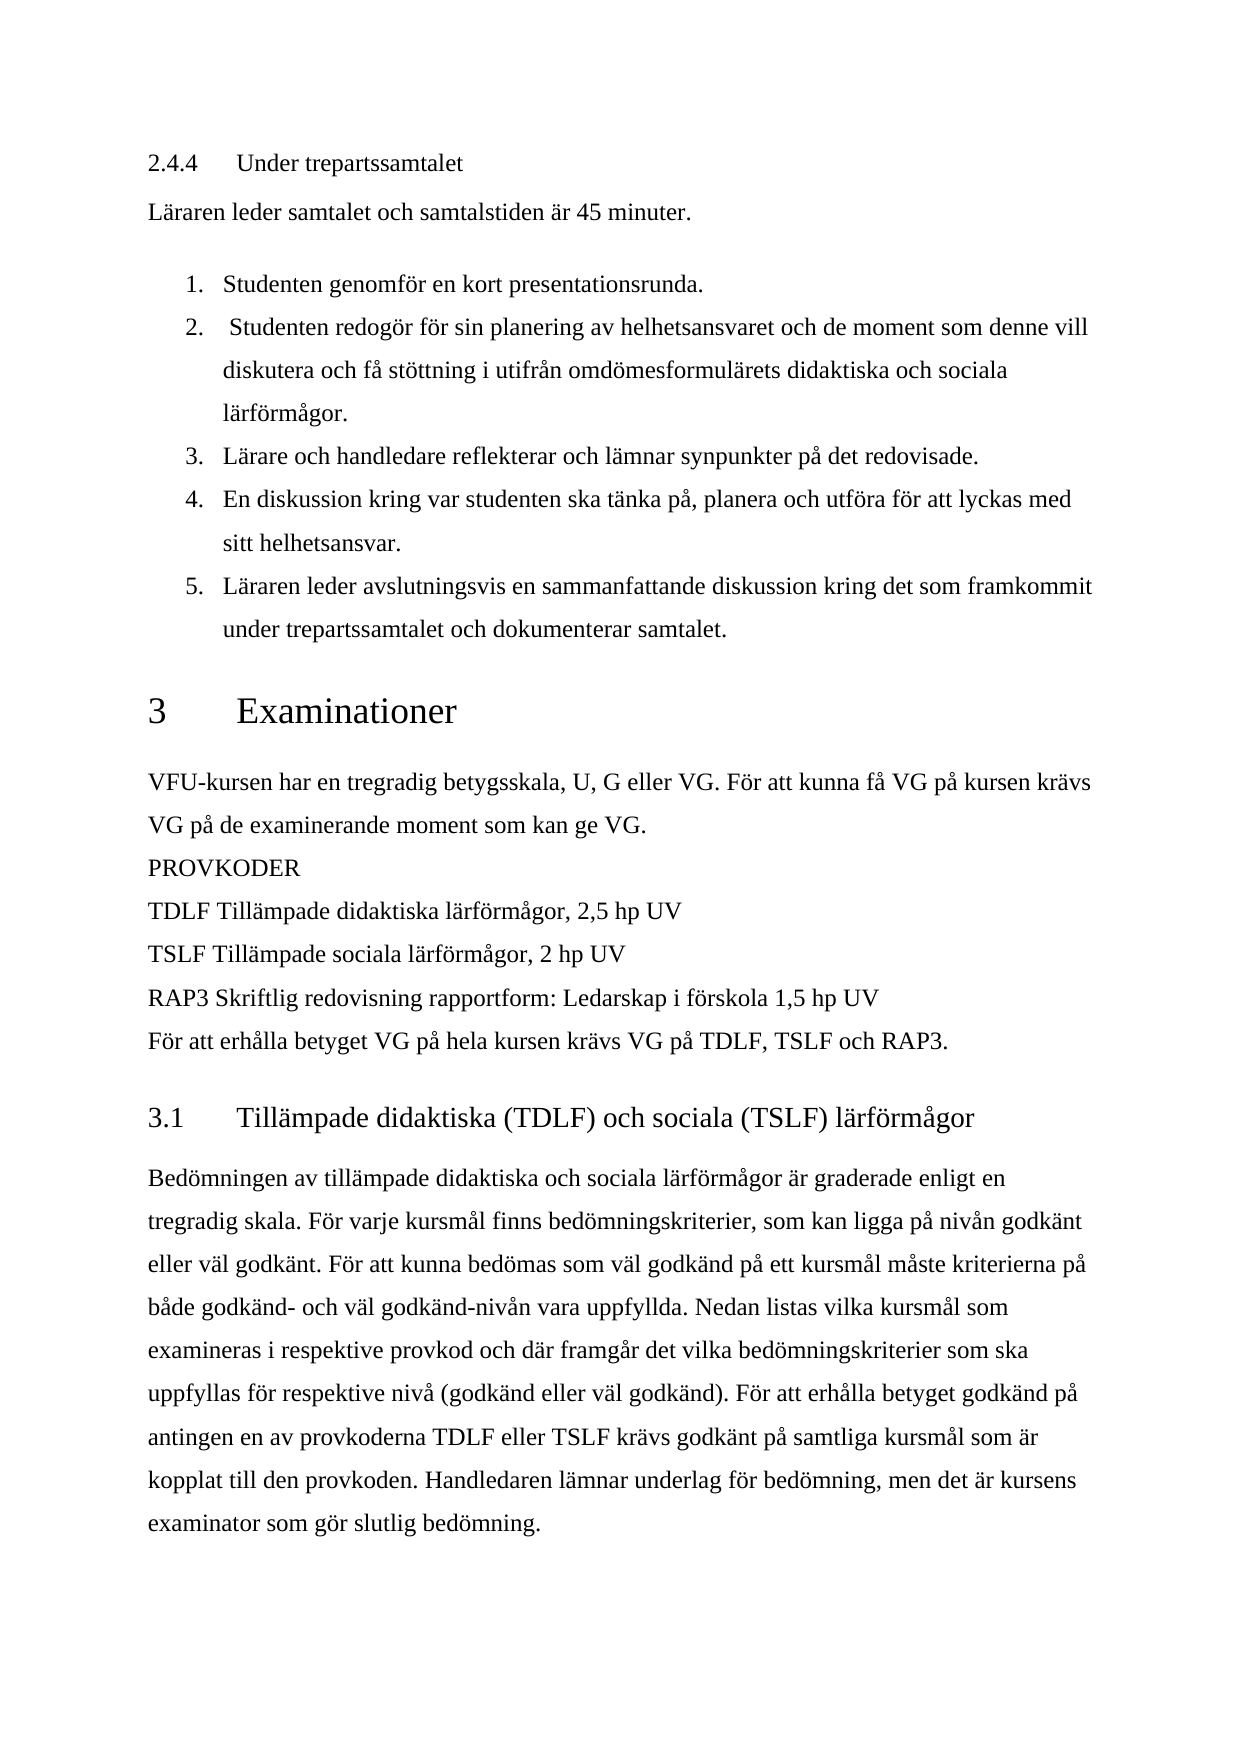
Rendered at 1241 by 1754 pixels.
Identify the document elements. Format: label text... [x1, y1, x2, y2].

text TDLF Tillämpade didaktiska lärförmågor, 2,5 hp UV [148, 896, 1093, 925]
list Studenten redogör för sin planering av helhetsansvaret och de moment som denne vill diskutera och få stöttning i utifrån omdömesformulärets didaktiska och sociala lärförmågor. [185, 312, 1093, 427]
subtitle Under trepartssamtalet [148, 148, 1093, 176]
subtitle Examinationer [148, 688, 1093, 731]
text VFU-kursen har en tregradig betygsskala, U, G eller VG. För att kunna få VG på kursen krävs VG på de examinerande moment som kan ge VG. [148, 767, 1093, 839]
text Bedömningen av tillämpade didaktiska och sociala lärförmågor är graderade enligt en tregradig skala. För varje kursmål finns bedömningskriterier, som kan ligga på nivån godkänt eller väl godkänt. För att kunna bedömas som väl godkänd på ett kursmål måste kriterierna på både godkänd- och väl godkänd-nivån vara uppfyllda. Nedan listas vilka kursmål som examineras i respektive provkod och där framgår det vilka bedömningskriterier som ska uppfyllas för respektive nivå (godkänd eller väl godkänd). För att erhålla betyget godkänd på antingen en av provkoderna TDLF eller TSLF krävs godkänt på samtliga kursmål som är kopplat till den provkoden. Handledaren lämnar underlag för bedömning, men det är kursens examinator som gör slutlig bedömning. [148, 1163, 1093, 1537]
text TSLF Tillämpade sociala lärförmågor, 2 hp UV [148, 939, 1093, 968]
text Läraren leder samtalet och samtalstiden är 45 minuter. [148, 197, 1093, 225]
text PROVKODER [148, 853, 1093, 882]
text För att erhålla betyget VG på hela kursen krävs VG på TDLF, TSLF och RAP3. [148, 1026, 1093, 1054]
subtitle Tillämpade didaktiska (TDLF) och sociala (TSLF) lärförmågor [148, 1100, 1093, 1134]
text RAP3 Skriftlig redovisning rapportform: Ledarskap i förskola 1,5 hp UV [148, 983, 1093, 1011]
list Studenten genomför en kort presentationsrunda. [185, 269, 1093, 298]
list Lärare och handledare reflekterar och lämnar synpunkter på det redovisade. [185, 441, 1093, 470]
list Läraren leder avslutningsvis en sammanfattande diskussion kring det som framkommit under trepartssamtalet och dokumenterar samtalet. [185, 571, 1093, 643]
list En diskussion kring var studenten ska tänka på, planera och utföra för att lyckas med sitt helhetsansvar. [185, 484, 1093, 556]
